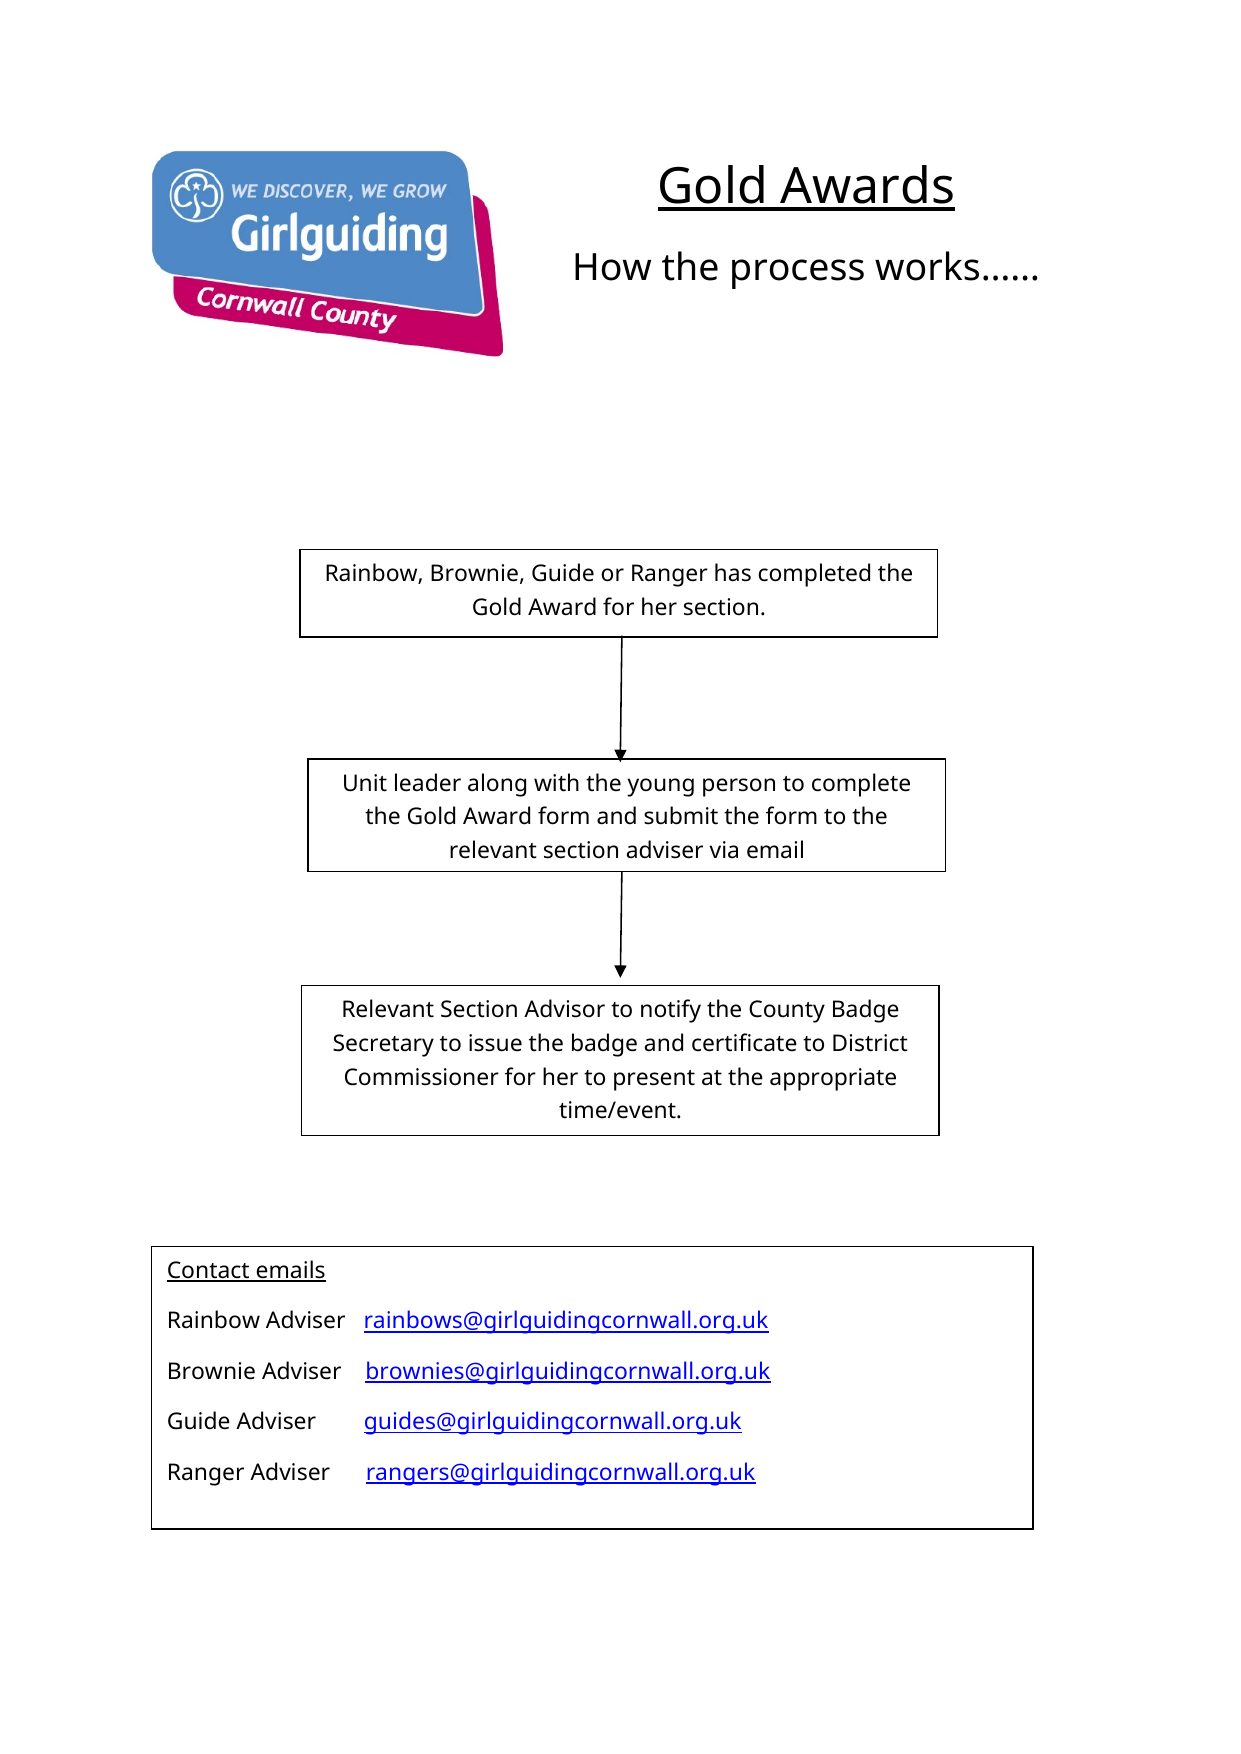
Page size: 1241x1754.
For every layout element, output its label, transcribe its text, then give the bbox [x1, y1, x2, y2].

text How the process works…… [503, 240, 1090, 291]
text Gold Awards [503, 150, 1090, 218]
picture [150, 150, 503, 378]
